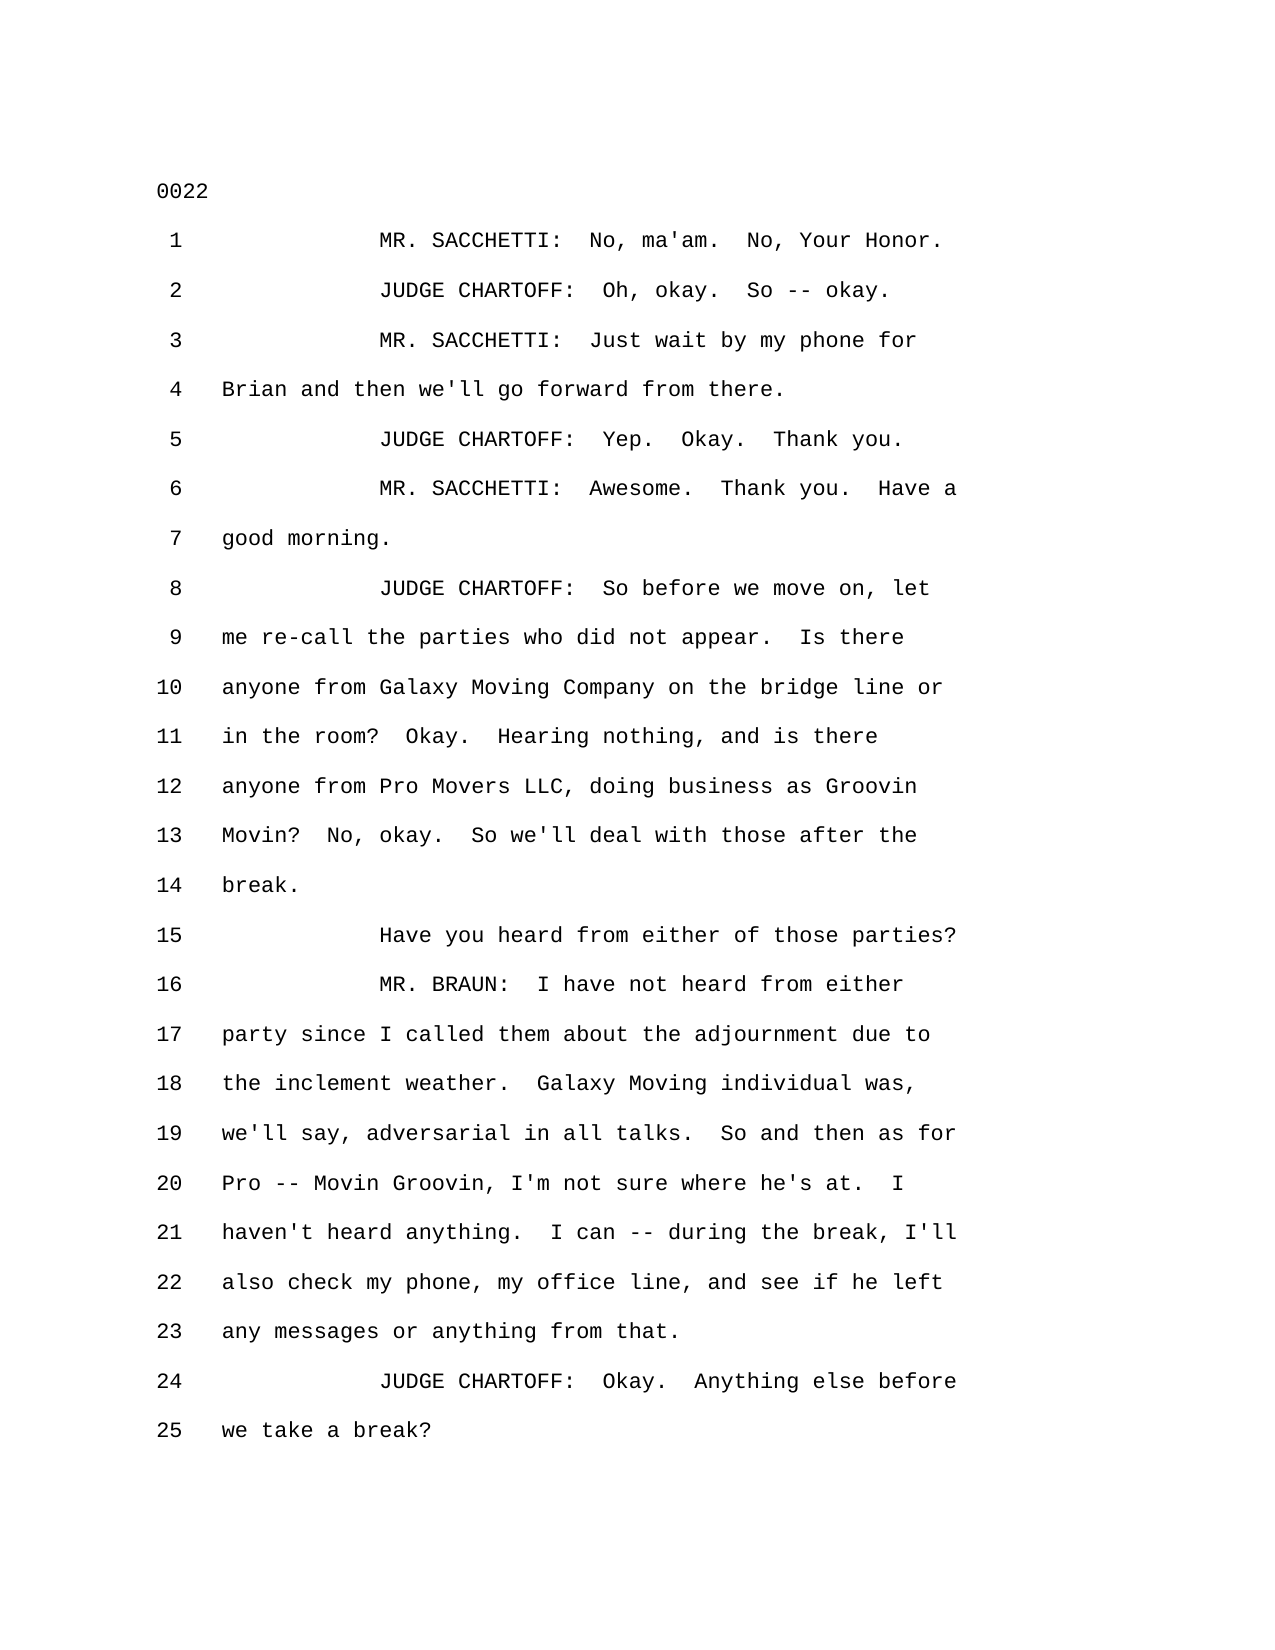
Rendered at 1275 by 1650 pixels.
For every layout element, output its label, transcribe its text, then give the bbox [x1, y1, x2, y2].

text 7 good morning. [156, 527, 1119, 552]
text 2 JUDGE CHARTOFF: Oh, okay. So -- okay. [156, 279, 1119, 304]
text 12 anyone from Pro Movers LLC, doing business as Groovin [156, 775, 1119, 800]
text 18 the inclement weather. Galaxy Moving individual was, [156, 1072, 1119, 1097]
text 11 in the room? Okay. Hearing nothing, and is there [156, 725, 1119, 750]
text 22 also check my phone, my office line, and see if he left [156, 1271, 1119, 1296]
text 5 JUDGE CHARTOFF: Yep. Okay. Thank you. [156, 428, 1119, 453]
text 24 JUDGE CHARTOFF: Okay. Anything else before [156, 1370, 1119, 1395]
text 15 Have you heard from either of those parties? [156, 924, 1119, 948]
text 8 JUDGE CHARTOFF: So before we move on, let [156, 577, 1119, 601]
text 9 me re-call the parties who did not appear. Is there [156, 626, 1119, 651]
text 3 MR. SACCHETTI: Just wait by my phone for [156, 329, 1119, 353]
text 14 break. [156, 874, 1119, 899]
text 6 MR. SACCHETTI: Awesome. Thank you. Have a [156, 477, 1119, 502]
text 21 haven't heard anything. I can -- during the break, I'll [156, 1221, 1119, 1246]
text 4 Brian and then we'll go forward from there. [156, 378, 1119, 403]
text 25 we take a break? [156, 1419, 1119, 1444]
text 10 anyone from Galaxy Moving Company on the bridge line or [156, 676, 1119, 701]
text 13 Movin? No, okay. So we'll deal with those after the [156, 824, 1119, 849]
text 16 MR. BRAUN: I have not heard from either [156, 973, 1119, 998]
text 23 any messages or anything from that. [156, 1320, 1119, 1345]
text 19 we'll say, adversarial in all talks. So and then as for [156, 1122, 1119, 1147]
text 20 Pro -- Movin Groovin, I'm not sure where he's at. I [156, 1172, 1119, 1196]
text 17 party since I called them about the adjournment due to [156, 1023, 1119, 1048]
text 0022 [156, 180, 1119, 205]
text 1 MR. SACCHETTI: No, ma'am. No, Your Honor. [156, 229, 1119, 254]
